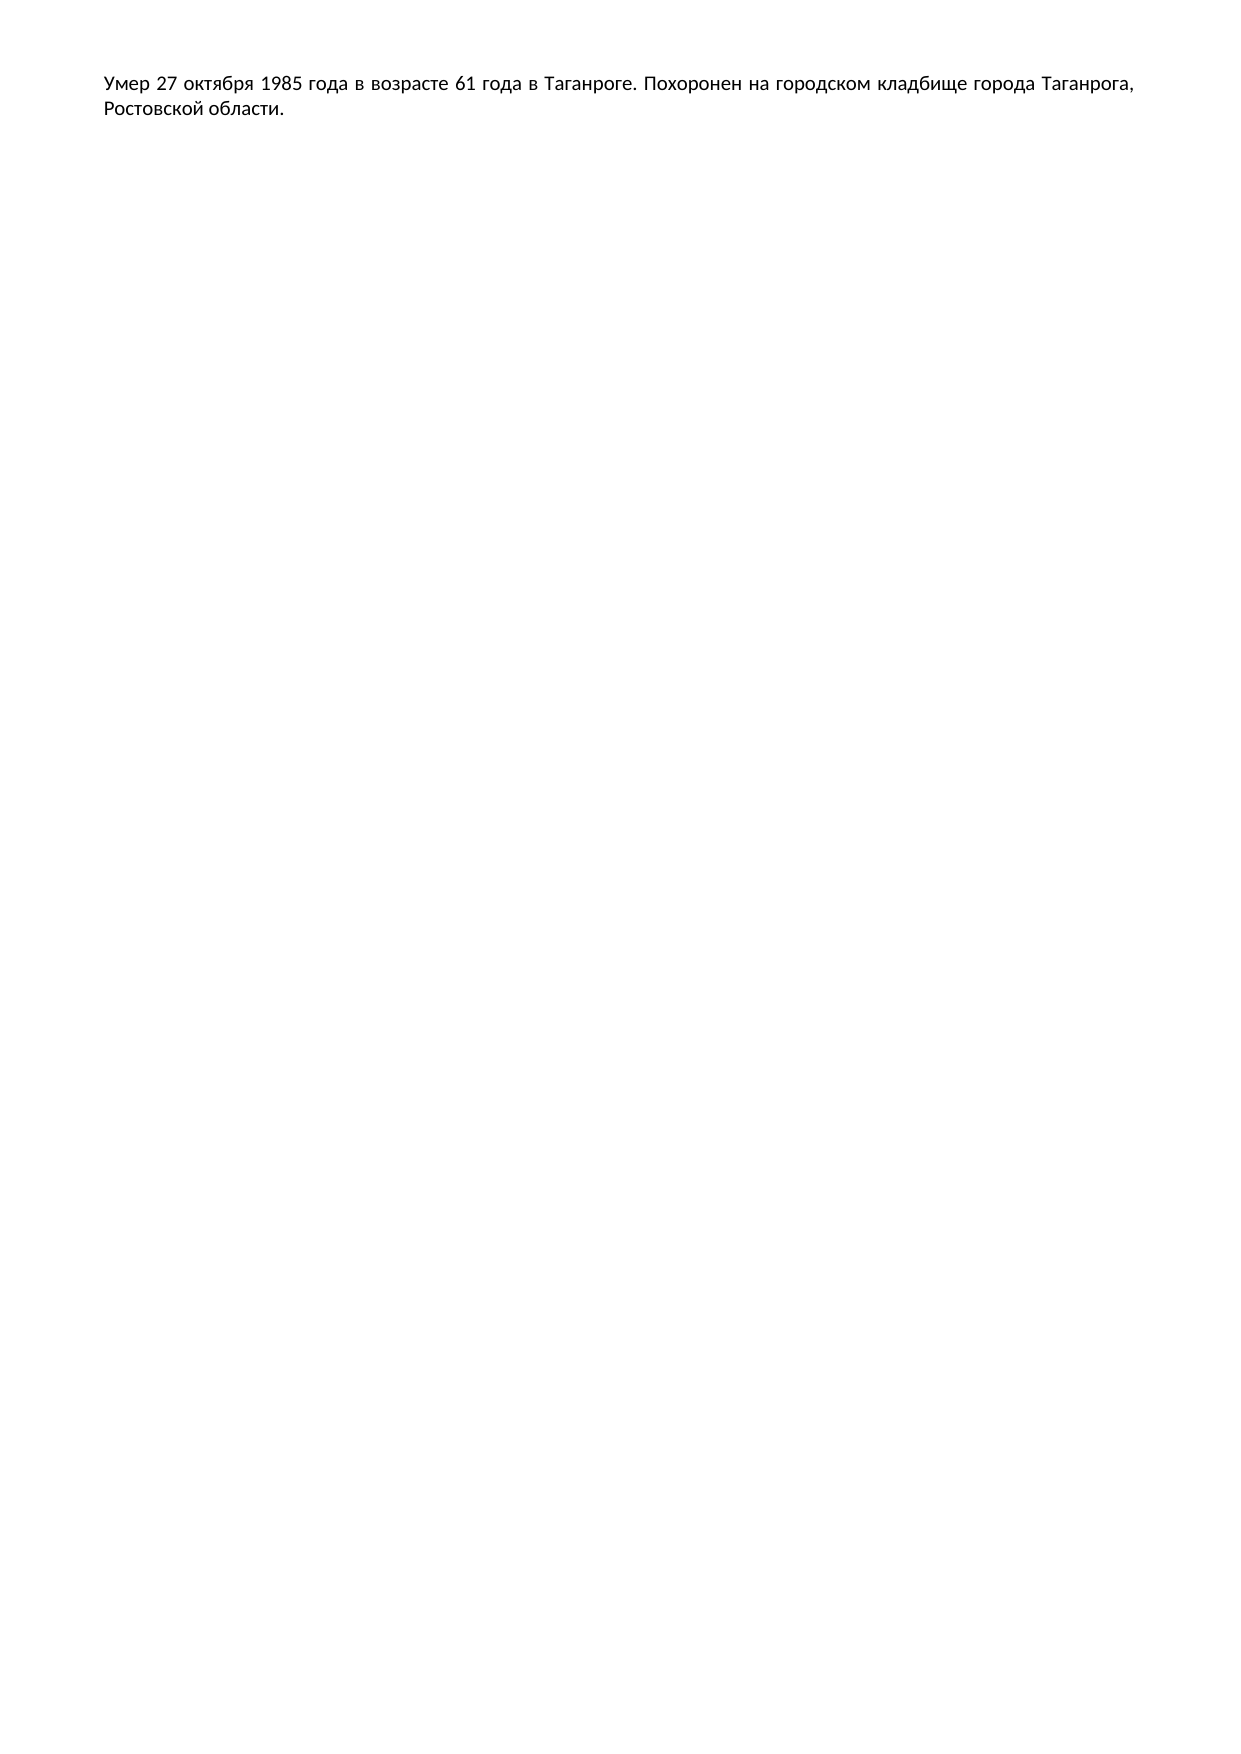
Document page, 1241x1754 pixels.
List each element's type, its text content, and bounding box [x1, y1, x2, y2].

text Умер 27 октября 1985 года в возрасте 61 года в Таганроге. Похоронен на городском кладбище города Таганрога, Ростовской области. [103, 70, 1137, 121]
